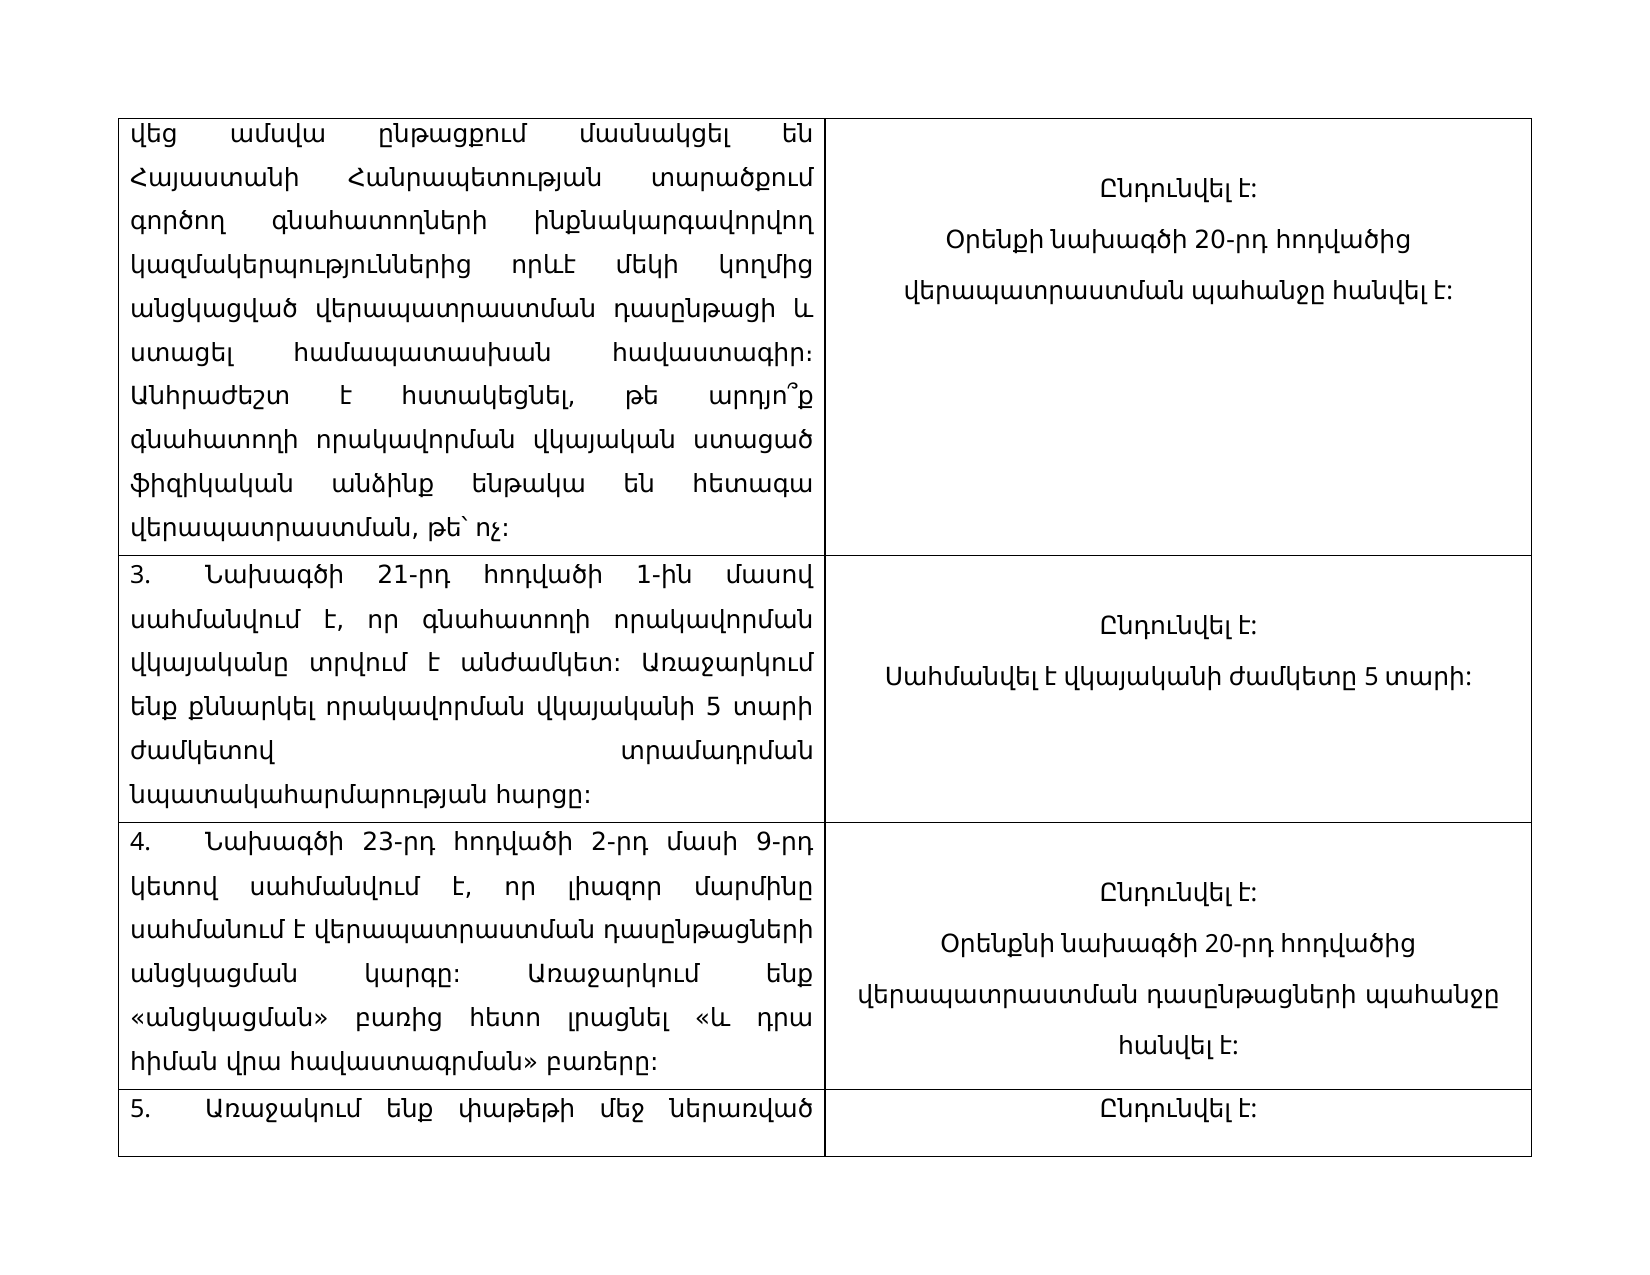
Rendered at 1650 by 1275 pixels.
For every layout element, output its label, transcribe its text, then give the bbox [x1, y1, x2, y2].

table_cell Նախագծի 23-րդ հոդվածի 2-րդ մասի 9-րդ կետով սահմանվում է, որ լիազոր մարմինը սահմանում է վերապատրաստման դասընթացների անցկացման կարգը: Առաջարկում ենք «անցկացման» բառից հետո լրացնել «և դրա հիման վրա հավաստագրման» բառերը: [119, 823, 824, 1089]
table_cell Նախագծի 21-րդ հոդվածի 1-ին մասով սահմանվում է, որ գնահատողի որակավորման վկայականը տրվում է անժամկետ: Առաջարկում ենք քննարկել որակավորման վկայականի 5 տարի ժամկետով տրամադրման նպատակահարմարության հարցը: [119, 556, 824, 822]
table_cell Ընդունվել է: Սահմանվել է վկայականի ժամկետը 5 տարի: [826, 556, 1531, 822]
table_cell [826, 1090, 1531, 1156]
table_cell Ընդունվել է: Օրենքնի նախագծի 20-րդ հոդվածից վերապատրաստման դասընթացների պահանջը հանվել է: [826, 823, 1531, 1089]
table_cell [826, 119, 1531, 555]
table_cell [119, 1090, 824, 1156]
